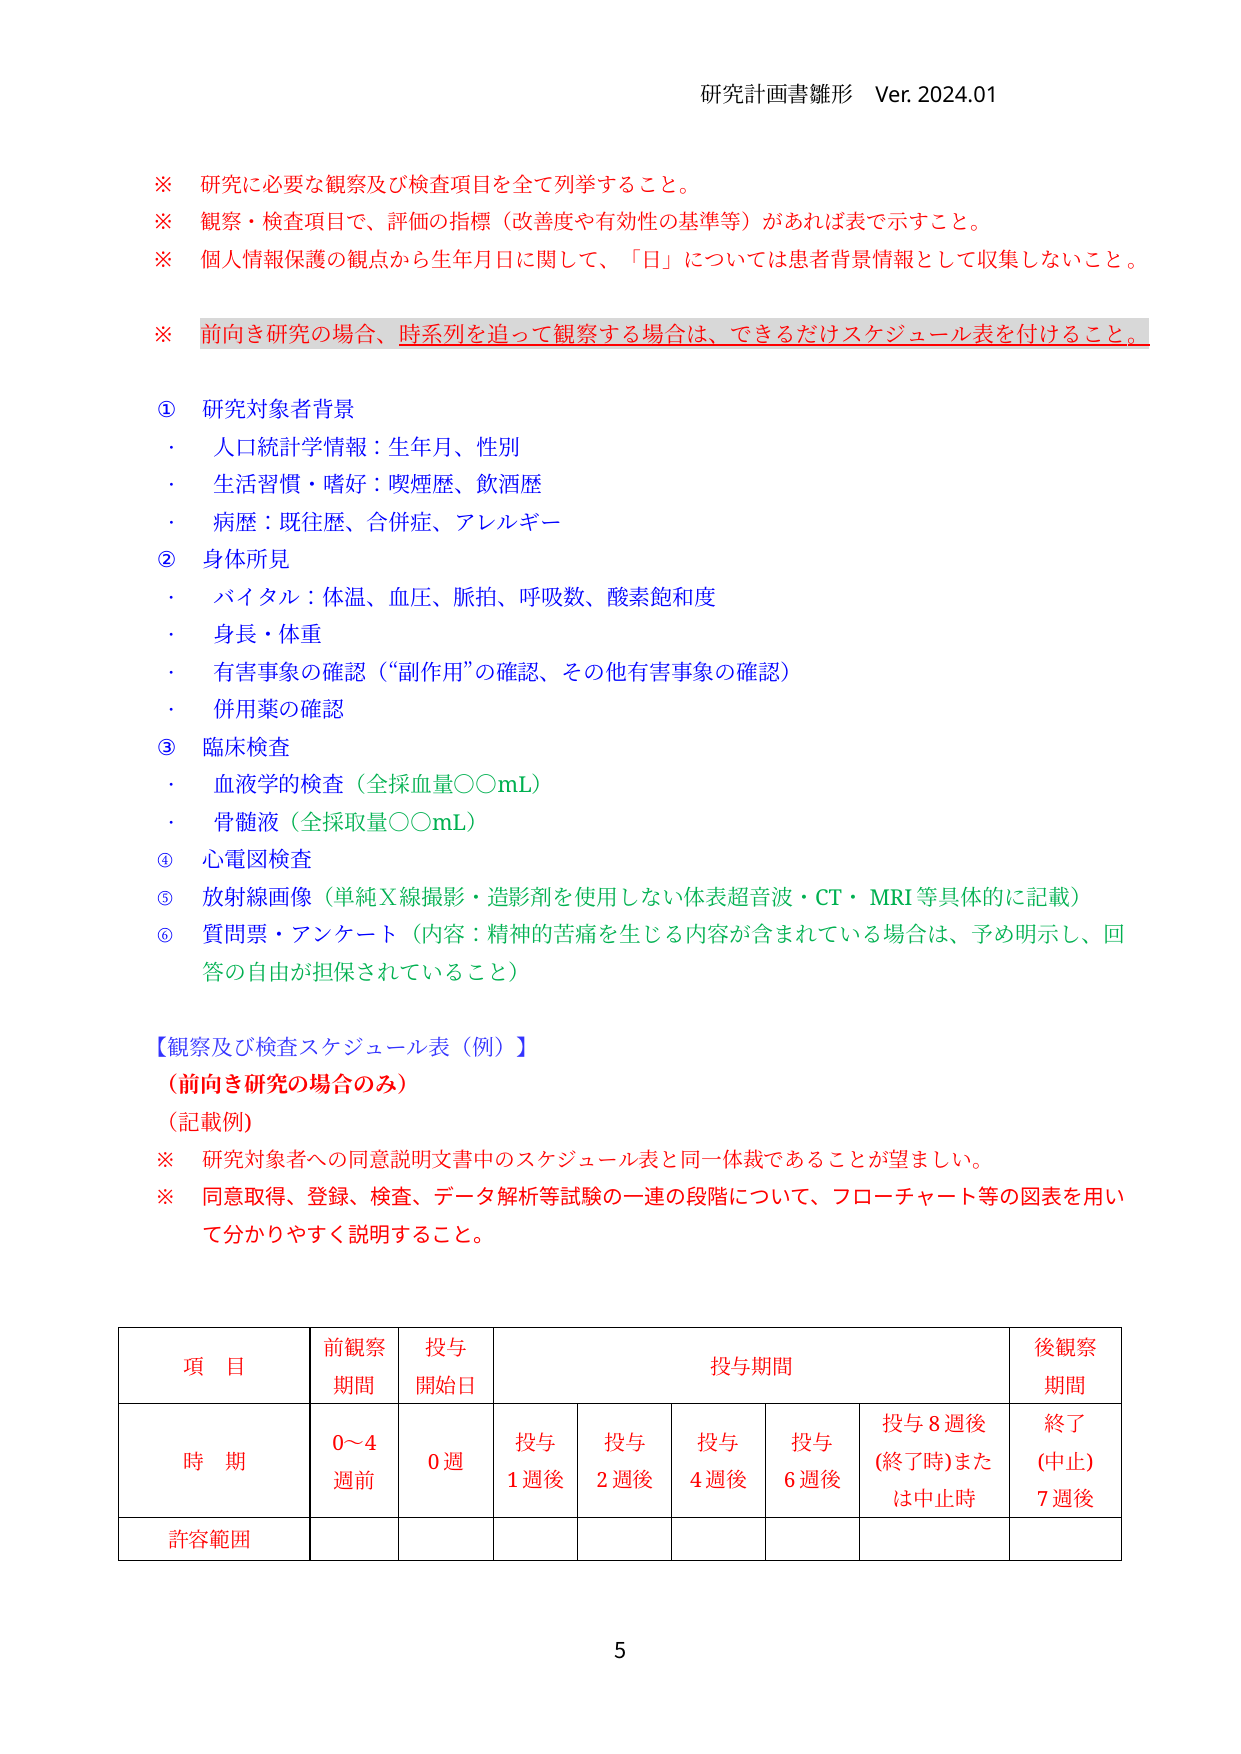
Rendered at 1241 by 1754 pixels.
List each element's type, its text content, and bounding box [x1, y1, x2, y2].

table_cell [766, 1518, 859, 1560]
table_header 投与 開始日 [399, 1328, 493, 1403]
table_cell [311, 1518, 398, 1560]
table_cell [672, 1518, 765, 1560]
list 身長・体重 [167, 614, 1128, 652]
table_cell 投与 1週後 [494, 1404, 577, 1517]
table_cell [860, 1518, 1009, 1560]
list 前向き研究の場合、時系列を追って観察する場合は、できるだけスケジュール表を付けること。 [154, 314, 1128, 389]
table_cell [1010, 1518, 1121, 1560]
list 質問票・アンケート（内容：精神的苦痛を生じる内容が含まれている場合は、予め明示し、回答の自由が担保されていること） [157, 914, 1128, 989]
list 放射線画像（単純Ｘ線撮影・造影剤を使用しない体表超音波・CT・ MRI等具体的に記載） [157, 877, 1128, 914]
list 生活習慣・嗜好：喫煙歴、飲酒歴 [168, 464, 1128, 502]
table_cell 0週 [399, 1404, 493, 1517]
table_header 後観察 期間 [1010, 1328, 1121, 1403]
list 研究に必要な観察及び検査項目を全て列挙すること。 [154, 164, 1128, 202]
list 血液学的検査（全採血量○○mL） [167, 764, 1128, 802]
list 臨床検査 [157, 727, 1128, 764]
table_header 前観察 期間 [311, 1328, 398, 1403]
table_cell 投与 4週後 [672, 1404, 765, 1517]
table_cell 投与 6週後 [766, 1404, 859, 1517]
list 同意取得、登録、検査、データ解析等試験の一連の段階について、フローチャート等の図表を用いて分かりやすく説明すること。 [157, 1177, 1128, 1252]
table_cell 終了 (中止) 7週後 [1010, 1404, 1121, 1517]
text （前向き研究の場合のみ） [112, 1064, 1128, 1102]
table_cell 0～4 週前 [311, 1404, 398, 1517]
table_header 投与期間 [494, 1328, 1009, 1403]
table_cell 投与8週後(終了時)または中止時 [860, 1404, 1009, 1517]
list 個人情報保護の観点から生年月日に関して、「日」については患者背景情報として収集しないこと。 [154, 239, 1128, 314]
list 研究対象者背景 [157, 389, 1128, 427]
table_cell [578, 1518, 671, 1560]
list 観察・検査項目で、評価の指標（改善度や有効性の基準等）があれば表で示すこと。 [154, 202, 1128, 239]
list 有害事象の確認（“副作用”の確認、その他有害事象の確認） [167, 652, 1128, 689]
table_cell 許容範囲 [119, 1518, 309, 1560]
list バイタル：体温、血圧、脈拍、呼吸数、酸素飽和度 [167, 577, 1128, 614]
list 心電図検査 [157, 839, 1128, 877]
list 身体所見 [157, 539, 1128, 577]
table_cell [399, 1518, 493, 1560]
text 【観察及び検査スケジュール表（例）】 [112, 1027, 1128, 1064]
table_cell 投与 2週後 [578, 1404, 671, 1517]
table_header 項 目 [119, 1328, 309, 1403]
table_cell 時 期 [119, 1404, 309, 1517]
list 併用薬の確認 [167, 689, 1128, 727]
text （記載例) [157, 1102, 1128, 1139]
list 病歴：既往歴、合併症、アレルギー [168, 502, 1128, 539]
list 研究対象者への同意説明文書中のスケジュール表と同一体裁であることが望ましい。 [157, 1139, 1128, 1177]
list 骨髄液（全採取量○○mL） [167, 802, 1128, 839]
list 人口統計学情報：生年月、性別 [168, 427, 1128, 464]
table_cell [494, 1518, 577, 1560]
